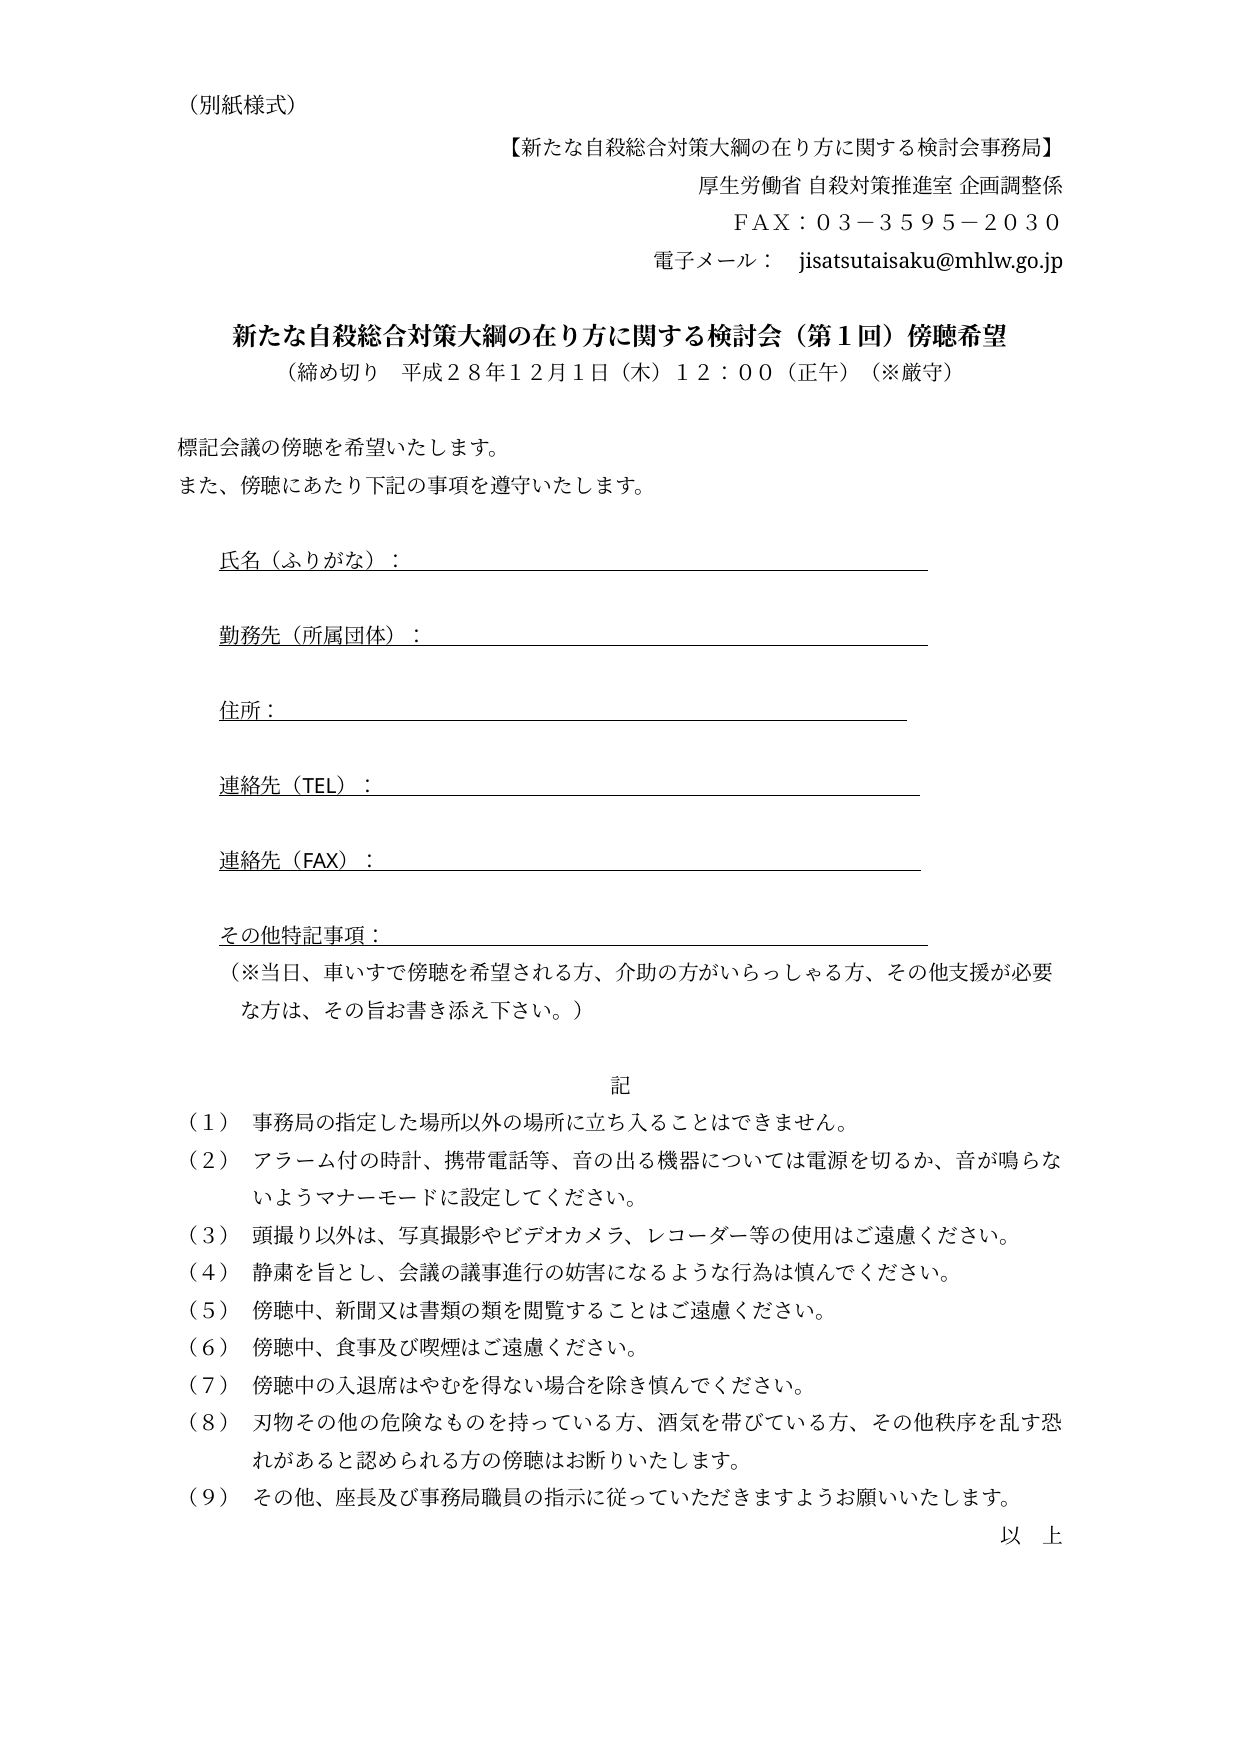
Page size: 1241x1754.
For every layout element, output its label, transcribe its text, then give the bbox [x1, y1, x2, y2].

list 傍聴中、食事及び喫煙はご遠慮ください。 [177, 1328, 1063, 1365]
text 勤務先（所属団体）： [177, 615, 1063, 653]
list アラーム付の時計、携帯電話等、音の出る機器については電源を切るか、音が鳴らないようマナーモードに設定してください。 [177, 1140, 1063, 1215]
list 事務局の指定した場所以外の場所に立ち入ることはできません。 [177, 1103, 1063, 1140]
list 頭撮り以外は、写真撮影やビデオカメラ、レコーダー等の使用はご遠慮ください。 [177, 1215, 1063, 1253]
text 氏名（ふりがな）： [177, 540, 1063, 578]
list その他、座長及び事務局職員の指示に従っていただきますようお願いいたします。 [177, 1478, 1063, 1515]
text 標記会議の傍聴を希望いたします。 [177, 428, 1063, 465]
text （締め切り 平成２８年１２月１日（木）１２：００（正午）（※厳守） [177, 353, 1063, 390]
text 新たな自殺総合対策大綱の在り方に関する検討会（第１回）傍聴希望 [177, 315, 1063, 353]
text ＦＡＸ：０３－３５９５－２０３０ [177, 203, 1063, 240]
text 住所： [177, 690, 1063, 728]
list 傍聴中の入退席はやむを得ない場合を除き慎んでください。 [177, 1365, 1063, 1403]
text 【新たな自殺総合対策大綱の在り方に関する検討会事務局】 [177, 128, 1063, 165]
list 刃物その他の危険なものを持っている方、酒気を帯びている方、その他秩序を乱す恐れがあると認められる方の傍聴はお断りいたします。 [177, 1403, 1063, 1478]
text 厚生労働省 自殺対策推進室 企画調整係 [177, 165, 1063, 203]
subtitle 記 [177, 1065, 1063, 1103]
text また、傍聴にあたり下記の事項を遵守いたします。 [177, 465, 1063, 503]
text （※当日、車いすで傍聴を希望される方、介助の方がいらっしゃる方、その他支援が必要な方は、その旨お書き添え下さい。） [177, 953, 1063, 1028]
text 電子メール： jisatsutaisaku@mhlw.go.jp [177, 240, 1063, 278]
list 静粛を旨とし、会議の議事進行の妨害になるような行為は慎んでください。 [177, 1253, 1063, 1290]
text 以 上 [177, 1515, 1063, 1553]
list 傍聴中、新聞又は書類の類を閲覧することはご遠慮ください。 [177, 1290, 1063, 1328]
text 連絡先（FAX）： [177, 840, 1063, 878]
text その他特記事項： [177, 915, 1063, 953]
text 連絡先（TEL）： [177, 765, 1063, 803]
